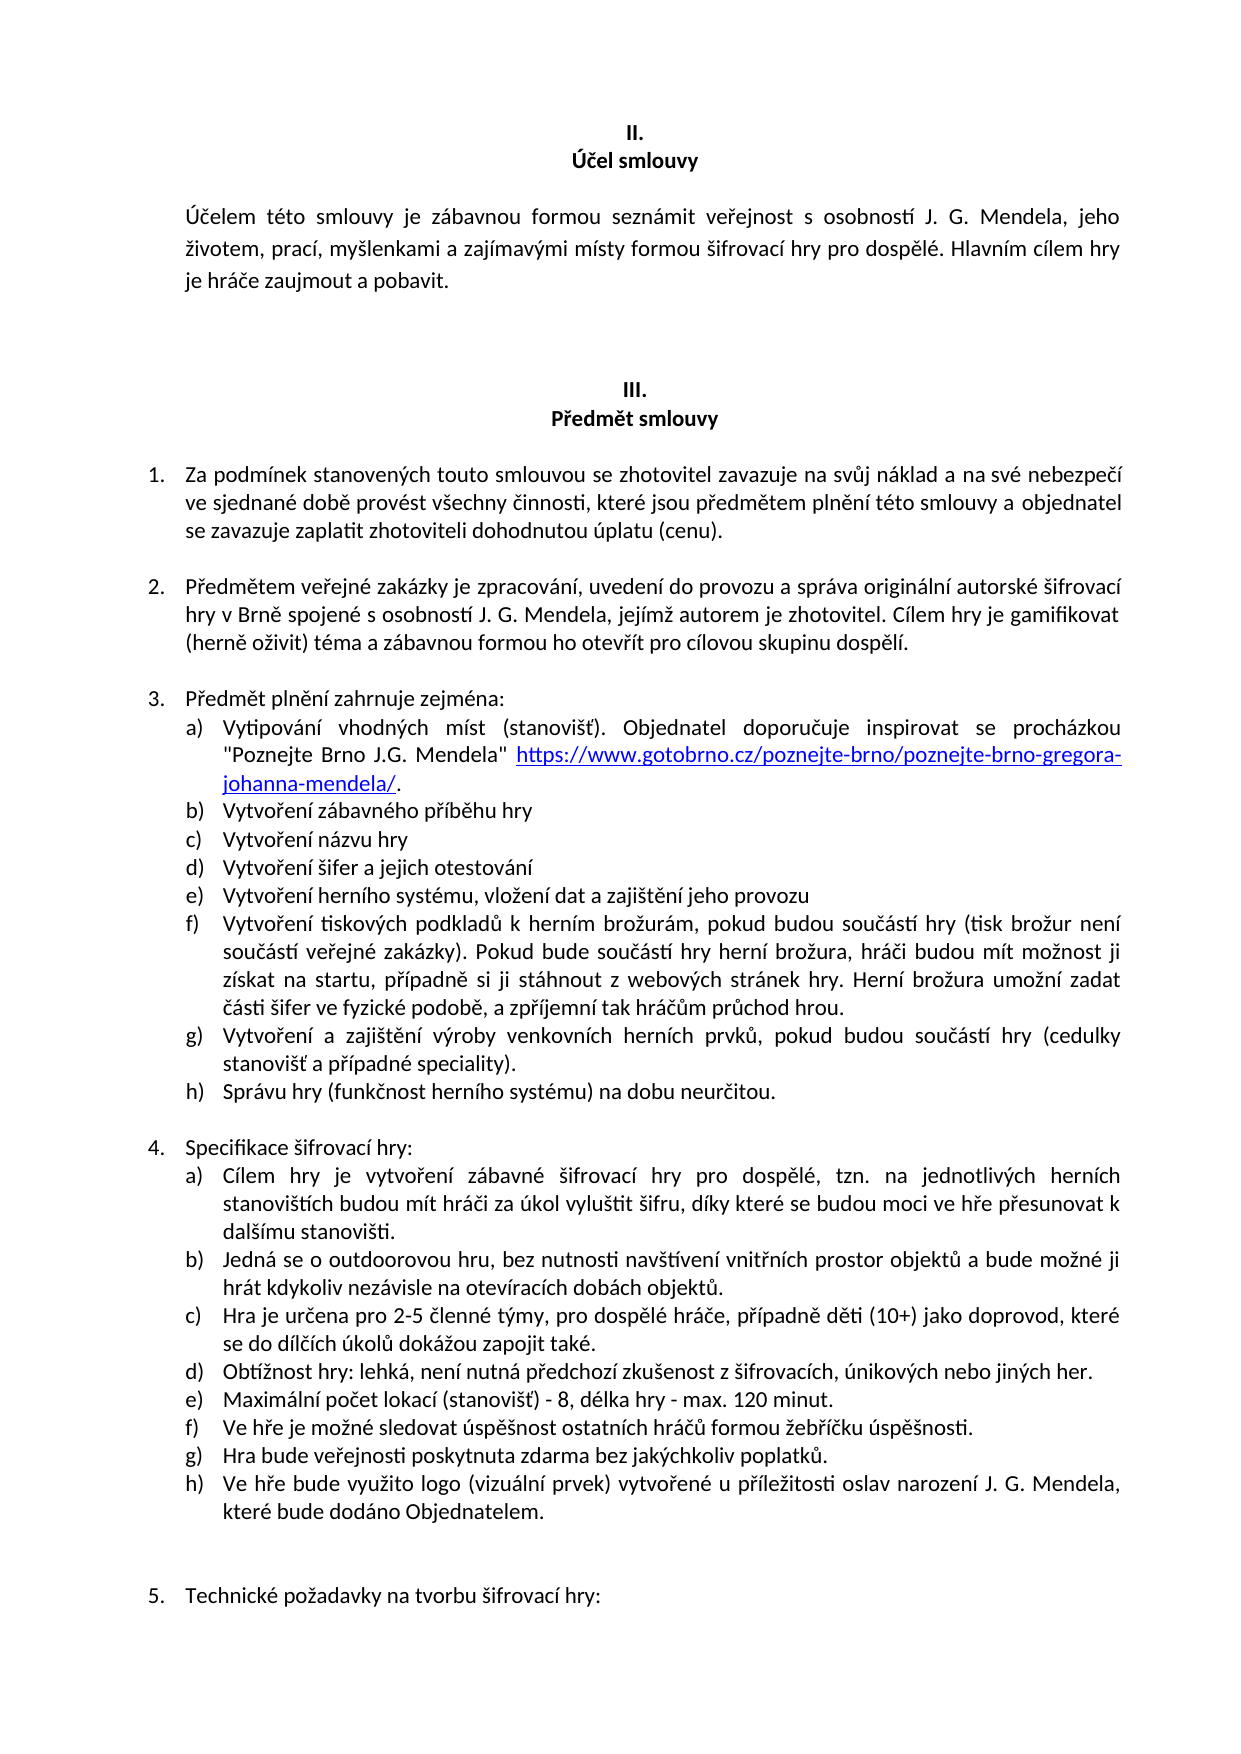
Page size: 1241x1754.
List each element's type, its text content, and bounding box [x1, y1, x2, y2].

text Účel smlouvy [148, 146, 1122, 174]
text Účelem této smlouvy je zábavnou formou seznámit veřejnost s osobností J. G. Mendela, jeho životem, prací, myšlenkami a zajímavými místy formou šifrovací hry pro dospělé. Hlavním cílem hry je hráče zaujmout a pobavit. [185, 202, 1122, 294]
list Obtížnost hry: lehká, není nutná předchozí zkušenost z šifrovacích, únikových nebo jiných her. [185, 1357, 1122, 1385]
list Vytvoření herního systému, vložení dat a zajištění jeho provozu [186, 881, 1122, 909]
list Za podmínek stanovených touto smlouvou se zhotovitel zavazuje na svůj náklad a na své nebezpečí ve sjednané době provést všechny činnosti, které jsou předmětem plnění této smlouvy a objednatel se zavazuje zaplatit zhotoviteli dohodnutou úplatu (cenu). [148, 460, 1122, 544]
list Hra bude veřejnosti poskytnuta zdarma bez jakýchkoliv poplatků. [185, 1441, 1122, 1469]
list Maximální počet lokací (stanovišť) - 8, délka hry - max. 120 minut. [185, 1385, 1122, 1413]
list Vytipování vhodných míst (stanovišť). Objednatel doporučuje inspirovat se procházkou "Poznejte Brno J.G. Mendela" https://www.gotobrno.cz/poznejte-brno/poznejte-brno-gregora-johanna-mendela/. [186, 713, 1122, 797]
text III. [148, 376, 1122, 404]
text II. [148, 118, 1122, 146]
list Technické požadavky na tvorbu šifrovací hry: [148, 1581, 1122, 1609]
list Předmětem veřejné zakázky je zpracování, uvedení do provozu a správa originální autorské šifrovací hry v Brně spojené s osobností J. G. Mendela, jejímž autorem je zhotovitel. Cílem hry je gamifikovat (herně oživit) téma a zábavnou formou ho otevřít pro cílovou skupinu dospělí. [148, 572, 1122, 656]
list Vytvoření a zajištění výroby venkovních herních prvků, pokud budou součástí hry (cedulky stanovišť a případné speciality). [186, 1021, 1122, 1077]
list Vytvoření názvu hry [186, 825, 1122, 853]
list Správu hry (funkčnost herního systému) na dobu neurčitou. [186, 1077, 1122, 1105]
text Předmět smlouvy [148, 404, 1122, 432]
list Ve hře bude využito logo (vizuální prvek) vytvořené u příležitosti oslav narození J. G. Mendela, které bude dodáno Objednatelem. [185, 1469, 1122, 1525]
list Cílem hry je vytvoření zábavné šifrovací hry pro dospělé, tzn. na jednotlivých herních stanovištích budou mít hráči za úkol vyluštit šifru, díky které se budou moci ve hře přesunovat k dalšímu stanovišti. [185, 1161, 1122, 1245]
list Ve hře je možné sledovat úspěšnost ostatních hráčů formou žebříčku úspěšnosti. [185, 1413, 1122, 1441]
list Vytvoření zábavného příběhu hry [186, 797, 1122, 825]
list Předmět plnění zahrnuje zejména: [148, 684, 1122, 713]
list Hra je určena pro 2-5 členné týmy, pro dospělé hráče, případně děti (10+) jako doprovod, které se do dílčích úkolů dokážou zapojit také. [185, 1301, 1122, 1357]
list Vytvoření šifer a jejich otestování [186, 853, 1122, 881]
list Vytvoření tiskových podkladů k herním brožurám, pokud budou součástí hry (tisk brožur není součástí veřejné zakázky). Pokud bude součástí hry herní brožura, hráči budou mít možnost ji získat na startu, případně si ji stáhnout z webových stránek hry. Herní brožura umožní zadat části šifer ve fyzické podobě, a zpříjemní tak hráčům průchod hrou. [186, 909, 1122, 1021]
list Specifikace šifrovací hry: [148, 1133, 1122, 1161]
list Jedná se o outdoorovou hru, bez nutnosti navštívení vnitřních prostor objektů a bude možné ji hrát kdykoliv nezávisle na otevíracích dobách objektů. [185, 1245, 1122, 1301]
